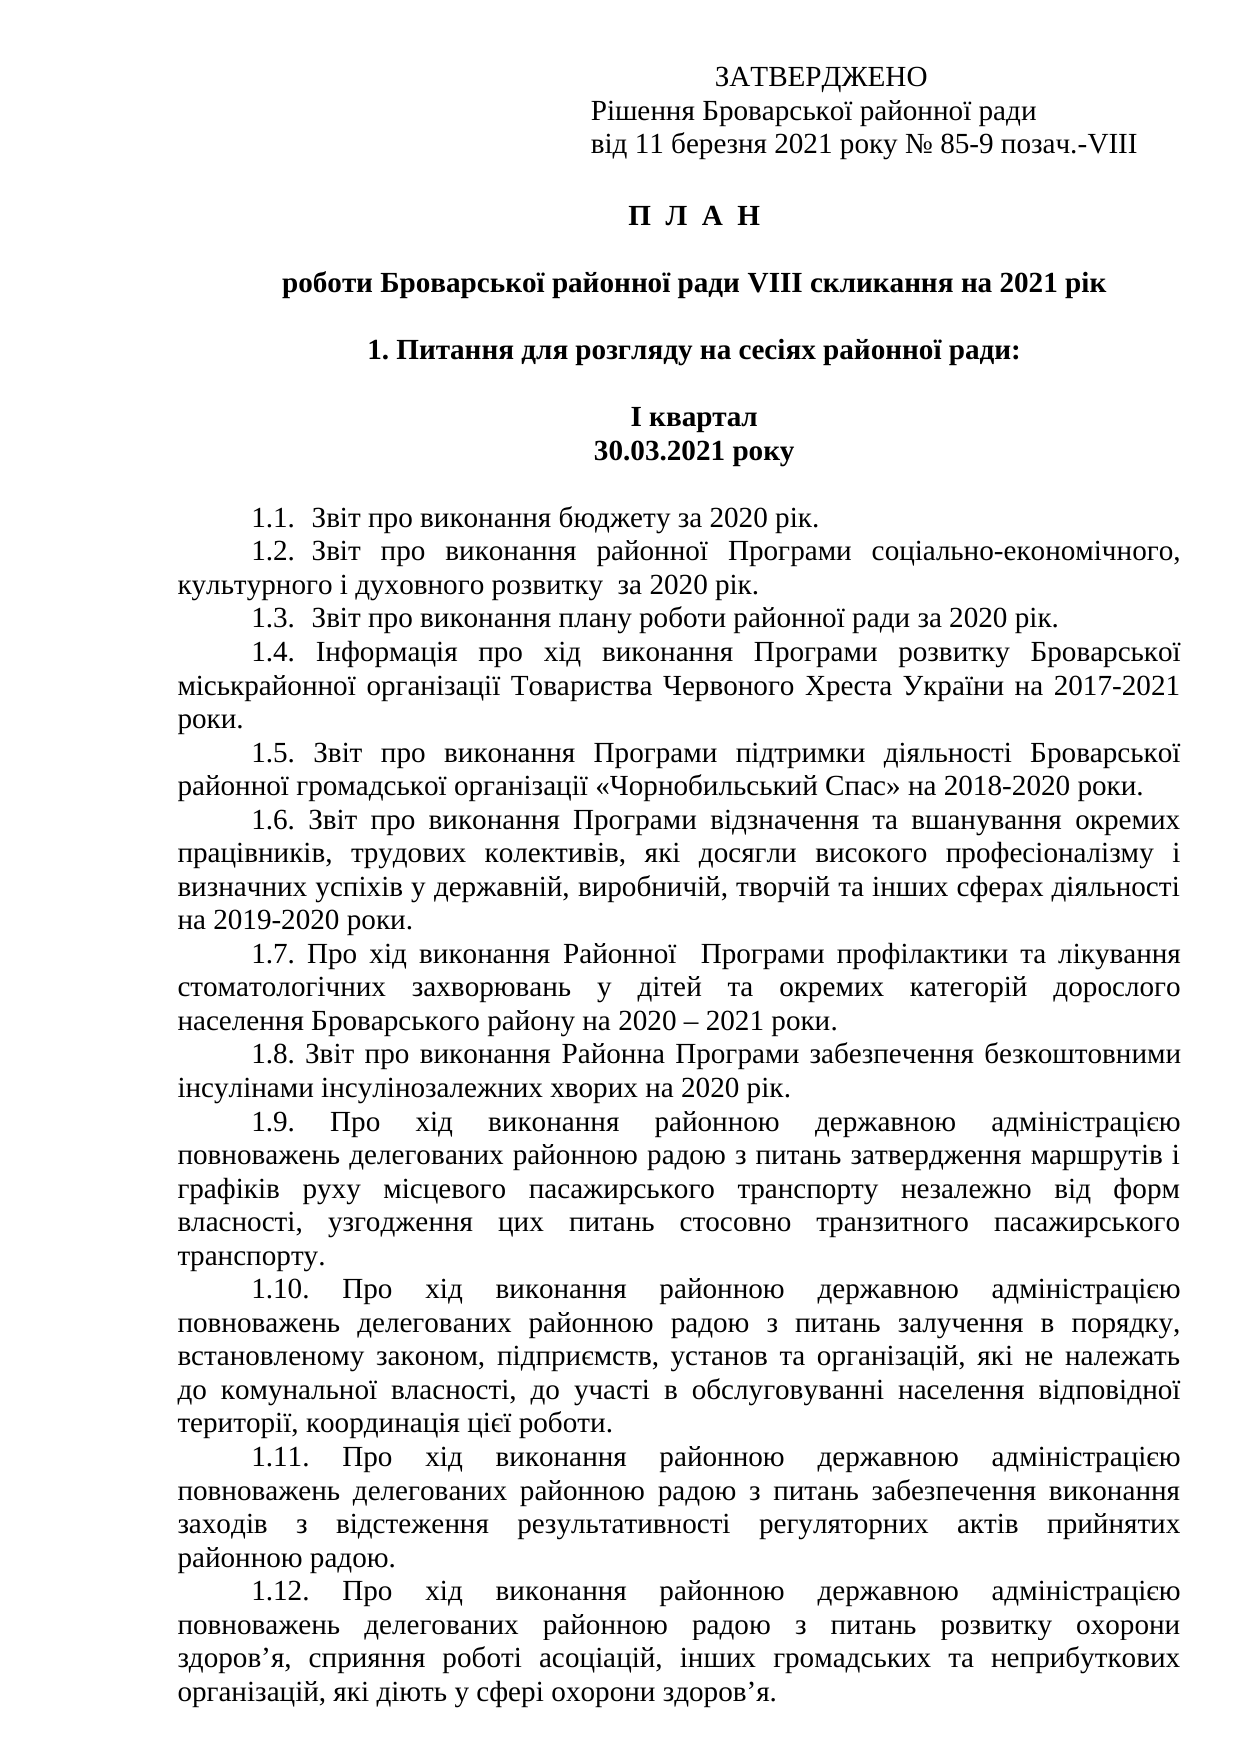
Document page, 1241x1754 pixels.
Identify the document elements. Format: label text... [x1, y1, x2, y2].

text 1.4. Інформація про хід виконання Програми розвитку Броварської міськрайонної організації Товариства Червоного Хреста України на 2017-2021 роки. [177, 634, 1181, 735]
text І квартал [177, 399, 1181, 433]
text роботи Броварської районної ради VІІІ скликання на 2021 рік [177, 265, 1181, 299]
list Звіт про виконання бюджету за 2020 рік. [177, 500, 1181, 533]
text 1.5. Звіт про виконання Програми підтримки діяльності Броварської районної громадської організації «Чорнобильський Спас» на 2018-2020 роки. [177, 735, 1181, 802]
text П Л А Н [177, 198, 1181, 232]
text 1.7. Про хід виконання Районної Програми профілактики та лікування стоматологічних захворювань у дітей та окремих категорій дорослого населення Броварського району на 2020 – 2021 роки. [177, 936, 1181, 1037]
text 1.12. Про хід виконання районною державною адміністрацією повноважень делегованих районною радою з питань розвитку охорони здоров’я, сприяння роботі асоціацій, інших громадських та неприбуткових організацій, які діють у сфері охорони здоров’я. [551, 1674, 1181, 1707]
list Звіт про виконання районної Програми соціально-економічного, культурного і духовного розвитку за 2020 рік. [177, 533, 1181, 601]
text 1.10. Про хід виконання районною державною адміністрацією повноважень делегованих районною радою з питань залучення в порядку, встановленому законом, підприємств, установ та організацій, які не належать до комунальної власності, до участі в обслуговуванні населення відповідної території, координація цієї роботи. [177, 1271, 1181, 1439]
text 1. Питання для розгляду на сесіях районної ради: [177, 332, 1181, 366]
text 1.9. Про хід виконання районною державною адміністрацією повноважень делегованих районною радою з питань затвердження маршрутів і графіків руху місцевого пасажирського транспорту незалежно від форм власності, узгодження цих питань стосовно транзитного пасажирського транспорту. [177, 1104, 1181, 1271]
text 1.6. Звіт про виконання Програми відзначення та вшанування окремих працівників, трудових колективів, які досягли високого професіоналізму і визначних успіхів у державній, виробничій, творчій та інших сферах діяльності на 2019-2020 роки. [177, 802, 1181, 936]
text 30.03.2021 року [177, 433, 1181, 466]
text 1.11. Про хід виконання районною державною адміністрацією повноважень делегованих районною радою з питань забезпечення виконання заходів з відстеження результативності регуляторних актів прийнятих районною радою. [177, 1439, 1181, 1573]
text 1.8. Звіт про виконання Районна Програми забезпечення безкоштовними інсулінами інсулінозалежних хворих на 2020 рік. [177, 1037, 1181, 1104]
text Рішення Броварської районної ради [591, 93, 1181, 126]
text від 11 березня 2021 року № 85-9 позач.-VІІІ [591, 126, 1181, 160]
list Звіт про виконання плану роботи районної ради за 2020 рік. [177, 601, 1181, 634]
text ЗАТВЕРДЖЕНО [591, 59, 1181, 93]
text 1.12. Про хід виконання районною державною адміністрацією повноважень делегованих районною радою з питань розвитку охорони здоров’я, сприяння роботі асоціацій, інших громадських та неприбуткових організацій, які діють у сфері охорони здоров’я. [177, 1573, 1181, 1674]
